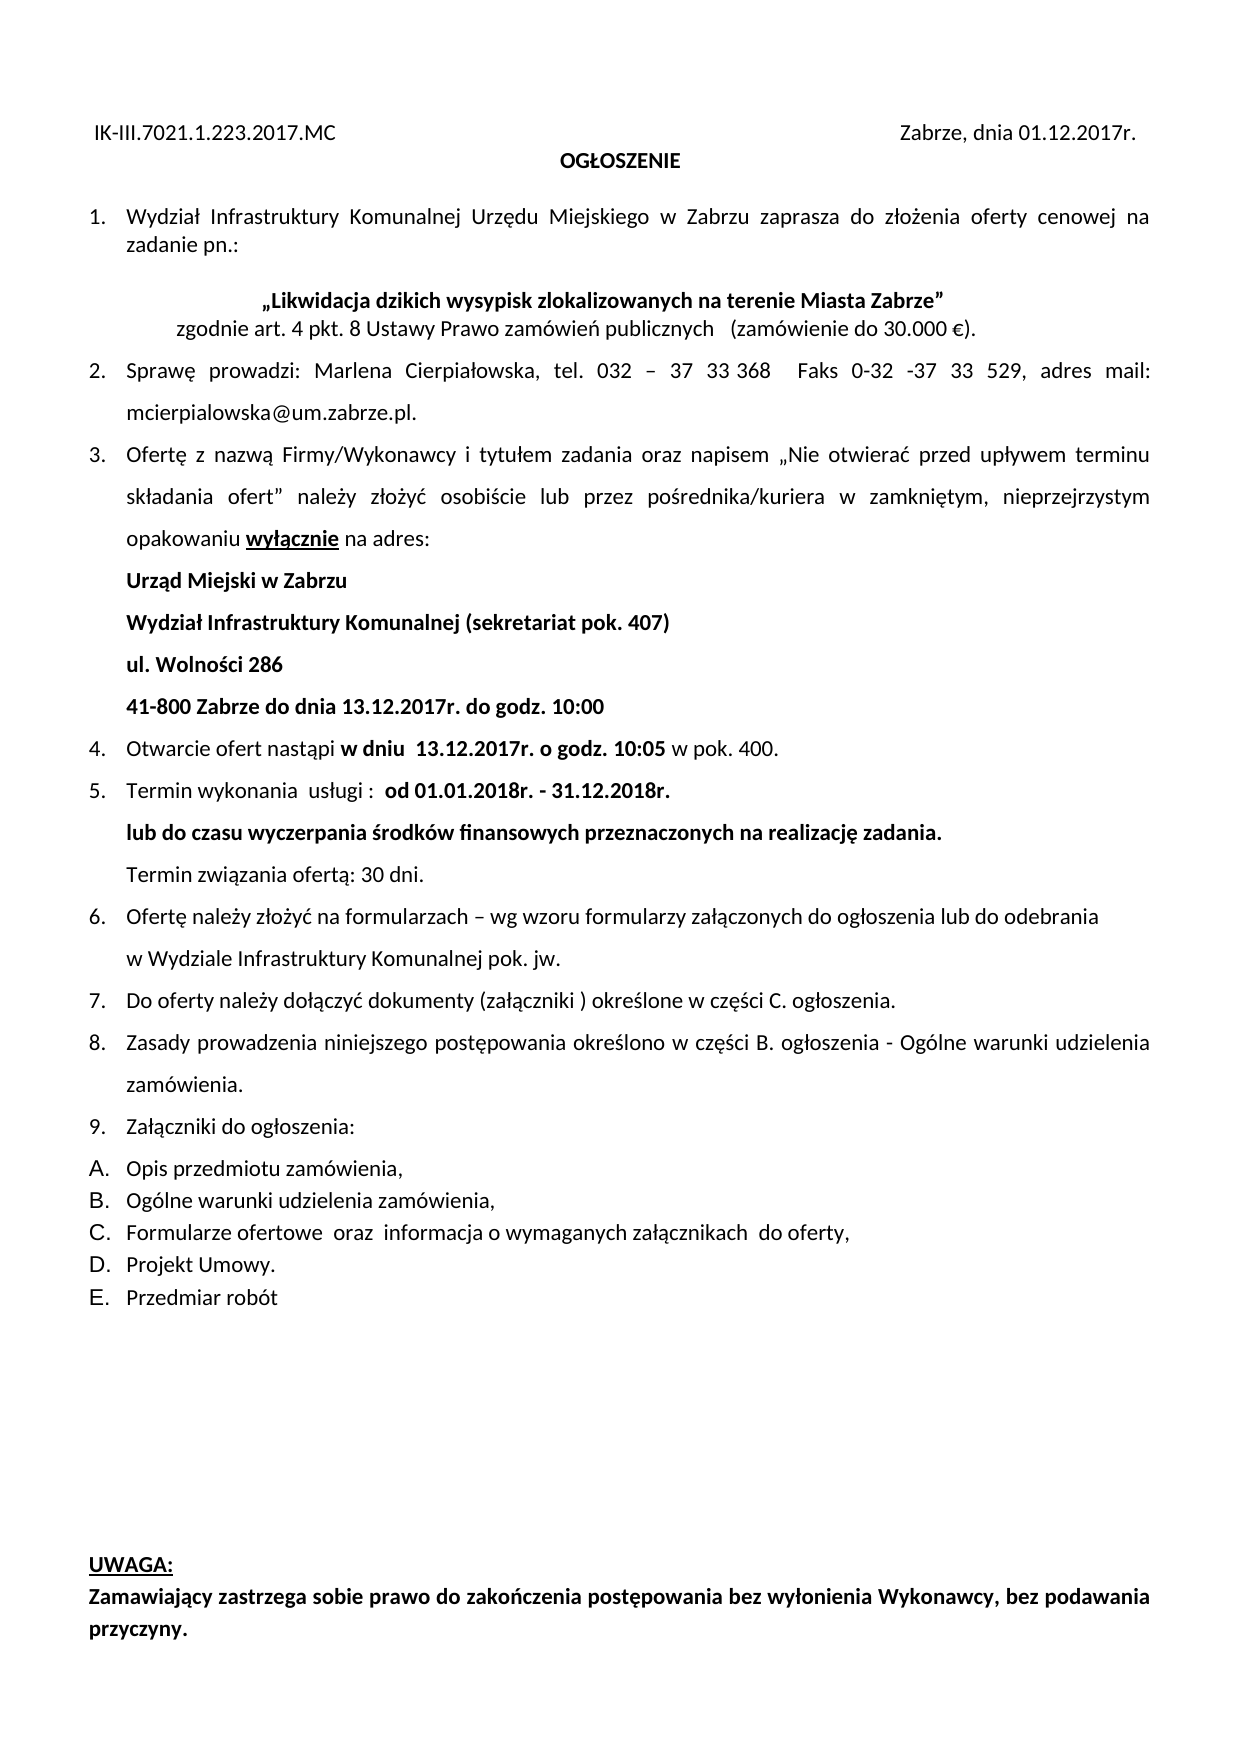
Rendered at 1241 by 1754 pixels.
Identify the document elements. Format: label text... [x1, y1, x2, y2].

text Termin związania ofertą: 30 dni. [126, 860, 1152, 888]
list Załączniki do ogłoszenia: [89, 1112, 1152, 1140]
list Ofertę należy złożyć na formularzach – wg wzoru formularzy załączonych do ogłoszenia lub do odebrania w Wydziale Infrastruktury Komunalnej pok. jw. [89, 902, 1152, 972]
list Przedmiar robót [89, 1283, 1152, 1311]
list Termin wykonania usługi : od 01.01.2018r. - 31.12.2018r. [89, 776, 1152, 804]
text 41-800 Zabrze do dnia 13.12.2017r. do godz. 10:00 [126, 692, 1152, 720]
list Wydział Infrastruktury Komunalnej Urzędu Miejskiego w Zabrzu zaprasza do złożenia oferty cenowej na zadanie pn.: [89, 202, 1152, 258]
list Ofertę z nazwą Firmy/Wykonawcy i tytułem zadania oraz napisem „Nie otwierać przed upływem terminu składania ofert” należy złożyć osobiście lub przez pośrednika/kuriera w zamkniętym, nieprzejrzystym opakowaniu wyłącznie na adres: [89, 440, 1152, 552]
text Zamawiający zastrzega sobie prawo do zakończenia postępowania bez wyłonienia Wykonawcy, bez podawania przyczyny. [89, 1582, 1152, 1642]
text Wydział Infrastruktury Komunalnej (sekretariat pok. 407) [126, 608, 1152, 636]
list Ogólne warunki udzielenia zamówienia, [89, 1186, 1152, 1214]
text UWAGA: [89, 1550, 1152, 1578]
text lub do czasu wyczerpania środków finansowych przeznaczonych na realizację zadania. [126, 818, 1152, 846]
title IK-III.7021.1.223.2017.MC Zabrze, dnia 01.12.2017r. [89, 118, 1152, 146]
list Do oferty należy dołączyć dokumenty (załączniki ) określone w części C. ogłoszenia. [89, 986, 1152, 1014]
list Sprawę prowadzi: Marlena Cierpiałowska, tel. 032 – 37 33 368 Faks 0-32 -37 33 529, adres mail: mcierpialowska@um.zabrze.pl. [89, 356, 1152, 426]
list Formularze ofertowe oraz informacja o wymaganych załącznikach do oferty, [89, 1218, 1152, 1246]
text Urząd Miejski w Zabrzu [126, 566, 1152, 594]
list Zasady prowadzenia niniejszego postępowania określono w części B. ogłoszenia - Ogólne warunki udzielenia zamówienia. [89, 1028, 1152, 1098]
list Opis przedmiotu zamówienia, [89, 1154, 1152, 1182]
list Otwarcie ofert nastąpi w dniu 13.12.2017r. o godz. 10:05 w pok. 400. [89, 734, 1152, 762]
title OGŁOSZENIE [89, 146, 1152, 174]
text zgodnie art. 4 pkt. 8 Ustawy Prawo zamówień publicznych (zamówienie do 30.000 €). [89, 314, 1152, 342]
list Projekt Umowy. [89, 1251, 1152, 1278]
text „Likwidacja dzikich wysypisk zlokalizowanych na terenie Miasta Zabrze” [125, 286, 1081, 314]
text ul. Wolności 286 [126, 650, 1152, 678]
